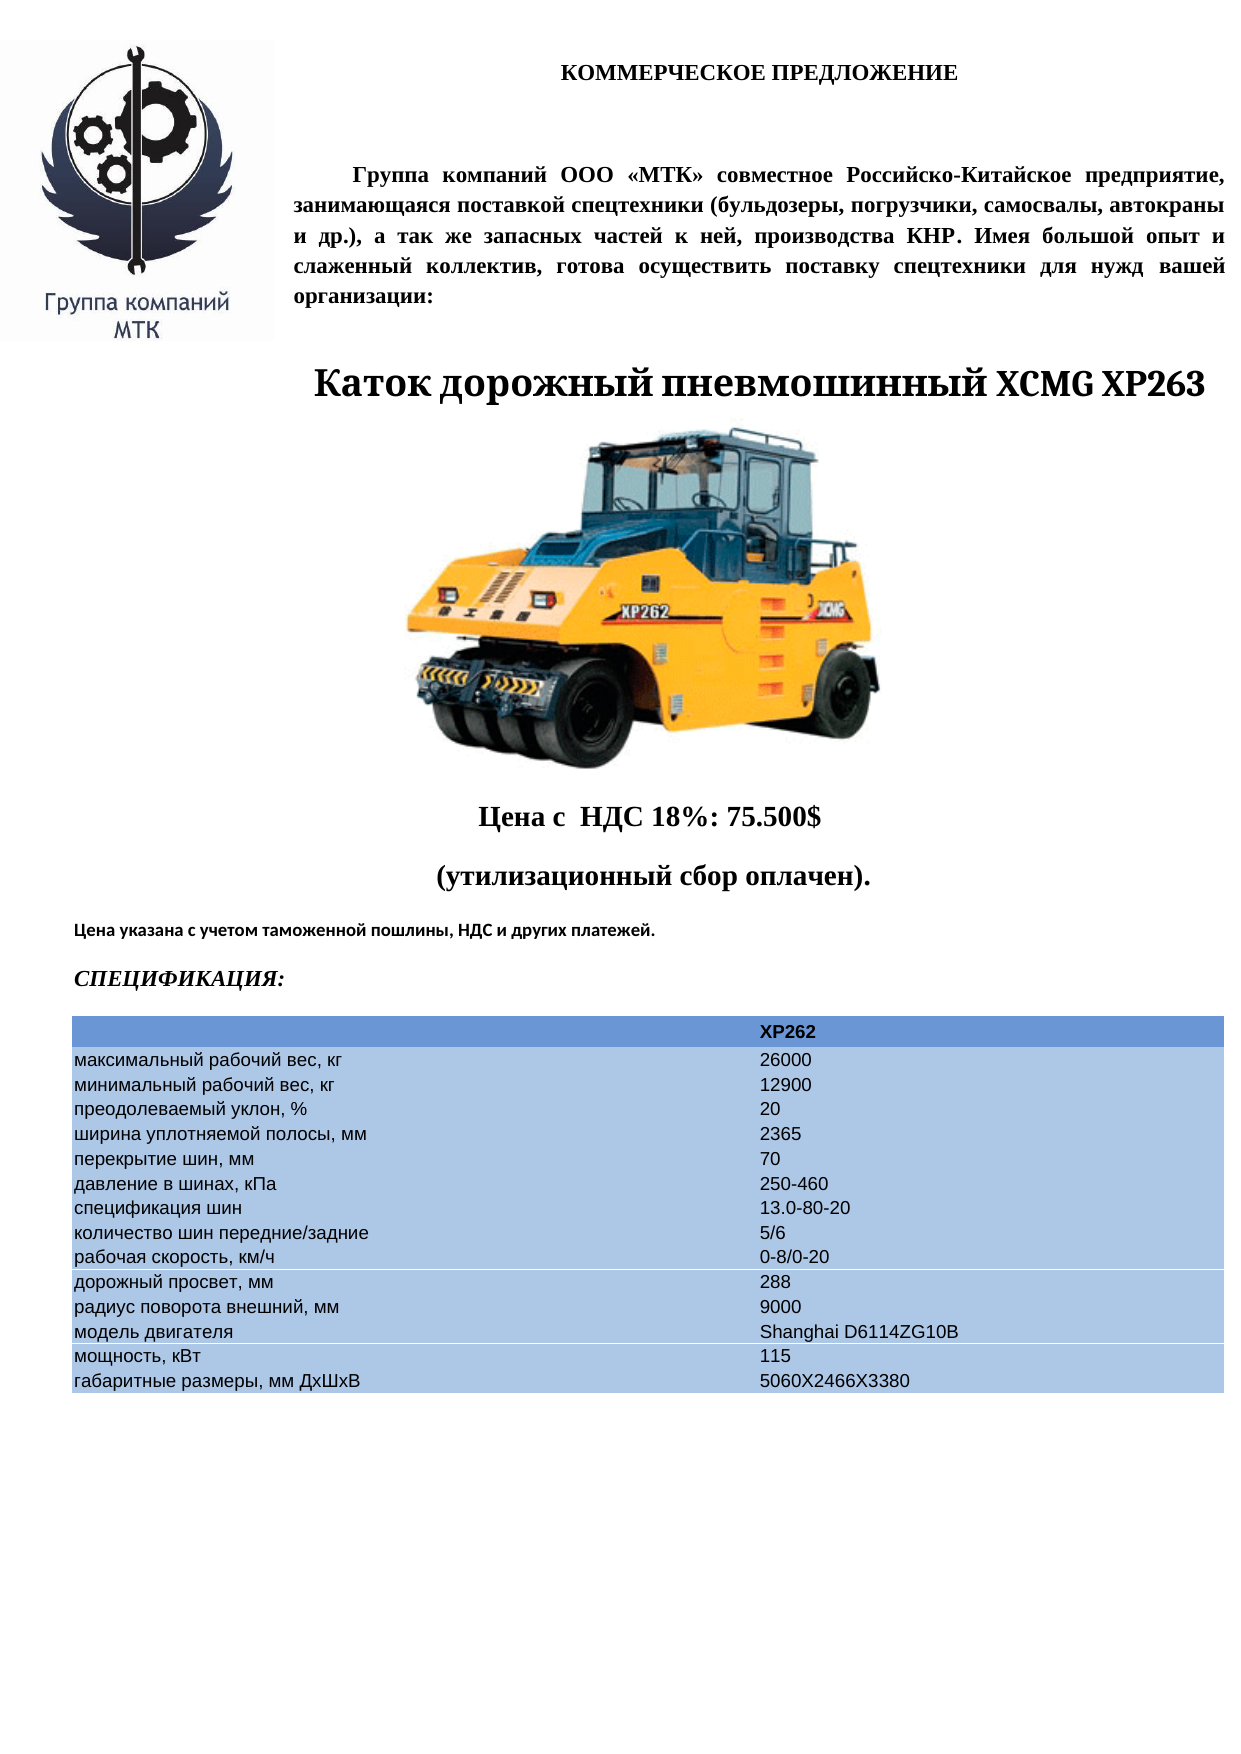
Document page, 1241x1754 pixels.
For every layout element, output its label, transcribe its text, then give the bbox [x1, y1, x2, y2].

picture [397, 411, 902, 775]
text СПЕЦИФИКАЦИЯ: [74, 965, 1225, 991]
picture [0, 40, 275, 341]
table_cell 5060X2466X3380 [758, 1368, 1224, 1393]
table_cell габаритные размеры, мм ДхШхВ [72, 1368, 758, 1393]
table_header [72, 1016, 758, 1047]
table_cell рабочая скорость, км/ч [72, 1245, 758, 1269]
table_cell ширина уплотняемой полосы, мм [72, 1121, 758, 1146]
table_cell 115 [758, 1344, 1224, 1368]
table_cell 26000 [758, 1047, 1224, 1072]
table_cell Shanghai D6114ZG10B [758, 1319, 1224, 1343]
table_cell дорожный просвет, мм [72, 1270, 758, 1294]
table_cell спецификация шин [72, 1195, 758, 1220]
table_cell 13.0-80-20 [758, 1195, 1224, 1220]
table_cell 0-8/0-20 [758, 1245, 1224, 1269]
table_cell 70 [758, 1146, 1224, 1171]
text КОММЕРЧЕСКОЕ ПРЕДЛОЖЕНИЕ [275, 59, 1225, 86]
table_cell 250-460 [758, 1171, 1224, 1195]
table_header XP262 [758, 1016, 1224, 1047]
text Цена указана с учетом таможенной пошлины, НДС и других платежей. [74, 918, 1225, 941]
table_cell максимальный рабочий вес, кг [72, 1047, 758, 1072]
table_cell количество шин передние/задние [72, 1220, 758, 1245]
subtitle Каток дорожный пневмошинный XCMG XP263 [74, 362, 1225, 405]
table_cell 12900 [758, 1072, 1224, 1097]
table_cell радиус поворота внешний, мм [72, 1294, 758, 1319]
table_cell модель двигателя [72, 1319, 758, 1343]
table_cell 2365 [758, 1121, 1224, 1146]
table_cell давление в шинах, кПа [72, 1171, 758, 1195]
table_cell 288 [758, 1270, 1224, 1294]
table_cell 9000 [758, 1294, 1224, 1319]
table_cell 5/6 [758, 1220, 1224, 1245]
text (утилизационный сбор оплачен). [74, 858, 1225, 892]
table_cell перекрытие шин, мм [72, 1146, 758, 1171]
table_cell 20 [758, 1097, 1224, 1121]
table_cell мощность, кВт [72, 1344, 758, 1368]
text Группа компаний ООО «МТК» совместное Российско-Китайское предприятие, занимающаяся поставкой спецтехники (бульдозеры, погрузчики, самосвалы, автокраны и др.), а так же запасных частей к ней, производства КНР. Имея большой опыт и слаженный коллектив, готова осуществить поставку спецтехники для нужд вашей организации: [275, 161, 1225, 308]
table_cell минимальный рабочий вес, кг [72, 1072, 758, 1097]
table_cell преодолеваемый уклон, % [72, 1097, 758, 1121]
text Цена с НДС 18%: 75.500$ [74, 799, 1225, 833]
